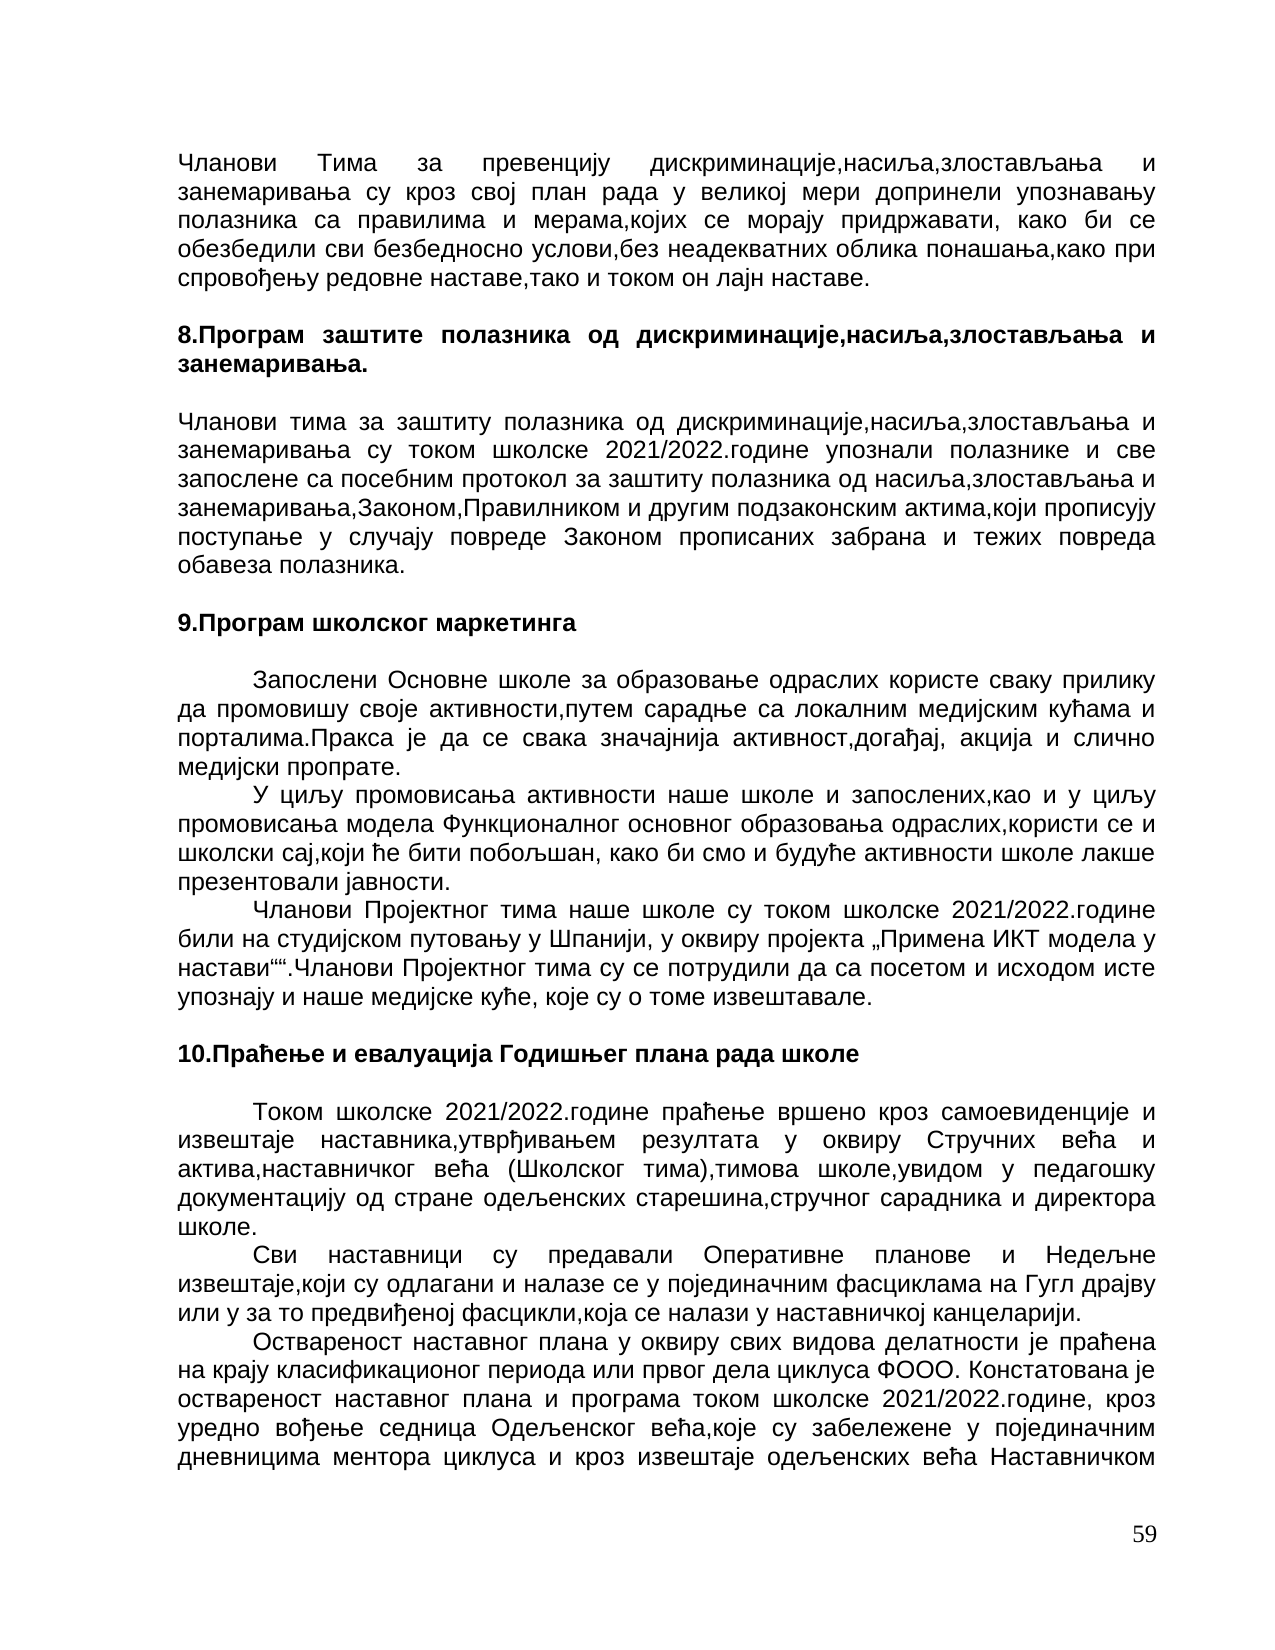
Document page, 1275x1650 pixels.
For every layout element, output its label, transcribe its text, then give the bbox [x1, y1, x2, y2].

text Сви наставници су предавали Оперативне планове и Недељне извештаје,који су одлагани и налазе се у појединачним фасциклама на Гугл драјву или у за то предвиђеној фасцикли,која се налази у наставничкој канцеларији. [177, 1240, 1157, 1326]
text 8.Програм заштите полазника од дискриминације,насиља,злостављања и занемаривања. [177, 320, 1157, 378]
text Запослени Основне школе за образовање одраслих користе сваку прилику да промовишу своје активности,путем сарадње са локалним медијским кућама и порталима.Пракса је да се свака значајнија активност,догађај, акција и слично медијски пропрате. [177, 665, 1157, 780]
text Чланови Тима за превенцију дискриминације,насиља,злостављања и занемаривања су кроз свој план рада у великој мери допринели упознавању полазника са правилима и мерама,којих се морају придржавати, како би се обезбедили сви безбедносно услови,без неадекватних облика понашања,како при спровођењу редовне наставе,тако и током он лајн наставе. [177, 148, 1157, 291]
text 9.Програм школског маркетинга [177, 608, 1157, 636]
text Чланови Пројектног тима наше школе су током школске 2021/2022.године били на студијском путовању у Шпанији, у оквиру пројекта „Примена ИКТ модела у настави““.Чланови Пројектног тима су се потрудили да са посетом и исходом исте упознају и наше медијске куће, које су о томе извештавале. [177, 895, 1157, 1010]
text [177, 1326, 1157, 1470]
text 10.Праћење и евалуација Годишњег плана рада школе [177, 1039, 1157, 1068]
text У циљу промовисања активности наше школе и запослених,као и у циљу промовисања модела Функционалног основног образовања одраслих,користи се и школски сај,који ће бити побољшан, како би смо и будуће активности школе лакше презентовали јавности. [177, 780, 1157, 895]
text Чланови тима за заштиту полазника од дискриминације,насиља,злостављања и занемаривања су током школске 2021/2022.године упознали полазнике и све запослене са посебним протокол за заштиту полазника од насиља,злостављања и занемаривања,Законом,Правилником и другим подзаконским актима,који прописују поступање у случају повреде Законом прописаних забрана и тежих повреда обавеза полазника. [177, 406, 1157, 579]
text Током школске 2021/2022.године праћење вршено кроз самоевиденције и извештаје наставника,утврђивањем резултата у оквиру Стручних већа и актива,наставничког већа (Школског тима),тимова школе,увидом у педагошку документацију од стране одељенских старешина,стручног сарадника и директора школе. [177, 1096, 1157, 1240]
